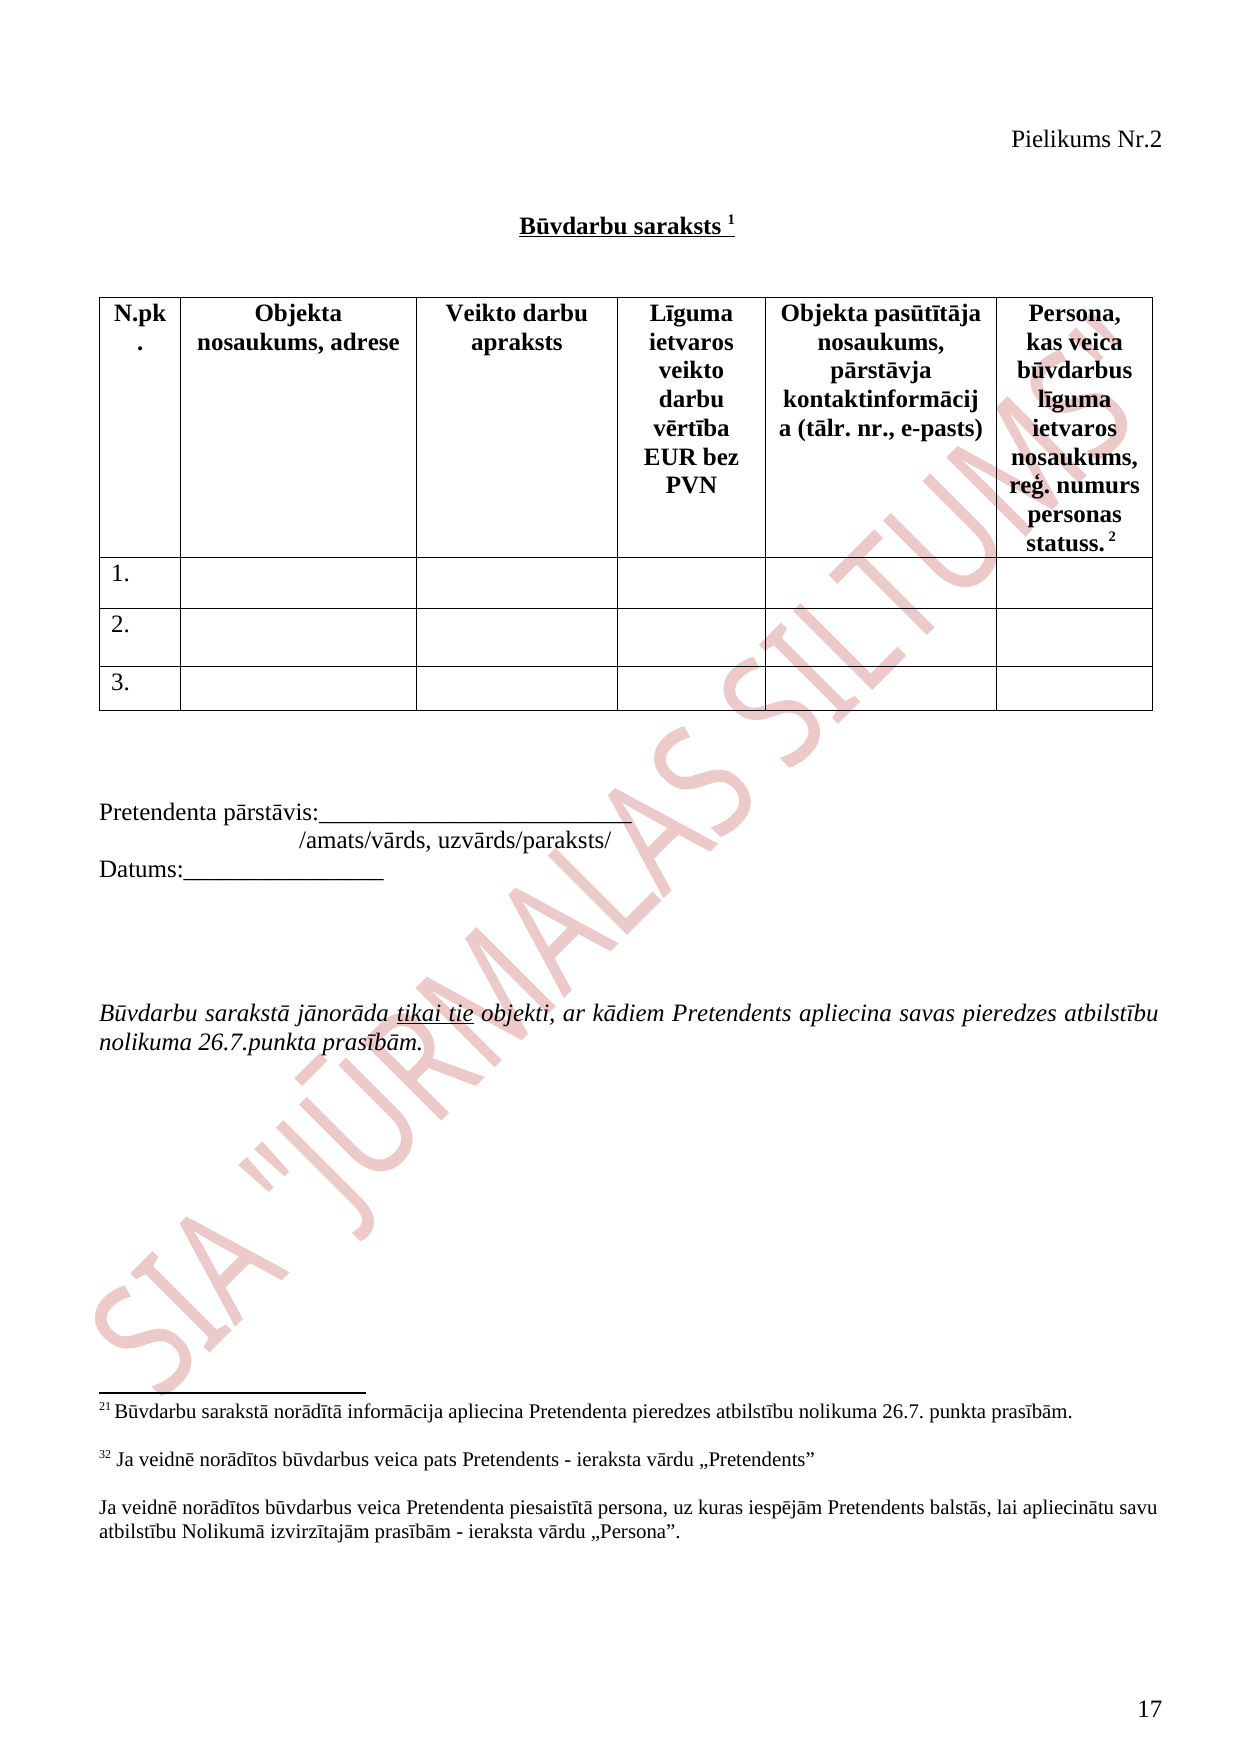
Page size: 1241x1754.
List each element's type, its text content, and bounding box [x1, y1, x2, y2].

text /amats/vārds, uzvārds/paraksts/ [99, 826, 1162, 854]
table_header Persona, kas veica būvdarbus līguma ietvaros nosaukums, reģ. numurs personas statuss. 2 [997, 298, 1152, 557]
table_cell [766, 558, 996, 608]
text Pielikums Nr.2 [99, 124, 1162, 153]
text Būvdarbu saraksts 1 [99, 211, 1162, 239]
text Datums:________________ [99, 854, 1162, 883]
text Būvdarbu sarakstā jānorāda tikai tie objekti, ar kādiem Pretendents apliecina savas pieredzes atbilstību nolikuma 26.7.punkta prasībām. [99, 998, 1162, 1056]
table_header N.pk. [100, 298, 180, 557]
table_cell [181, 609, 416, 666]
table_cell [766, 609, 996, 666]
table_cell 3. [100, 667, 180, 709]
table_cell [417, 609, 617, 666]
table_cell [618, 558, 765, 608]
table_cell 1. [100, 558, 180, 608]
table_cell [997, 558, 1152, 608]
table_cell [417, 667, 617, 709]
table_cell [181, 667, 416, 709]
table_cell [997, 609, 1152, 666]
table_cell [181, 558, 416, 608]
table_header Objekta nosaukums, adrese [181, 298, 416, 557]
table_cell [417, 558, 617, 608]
table_cell [997, 667, 1152, 709]
table_header Veikto darbu apraksts [417, 298, 617, 557]
table_cell 2. [100, 609, 180, 666]
text Pretendenta pārstāvis:_________________________ [99, 797, 1162, 826]
table_header Līguma ietvaros veikto darbu vērtība EUR bez PVN [618, 298, 765, 557]
table_cell [618, 609, 765, 666]
table_cell [766, 667, 996, 709]
table_cell [618, 667, 765, 709]
table_header Objekta pasūtītāja nosaukums, pārstāvja kontaktinformācija (tālr. nr., e-pasts) [766, 298, 996, 557]
